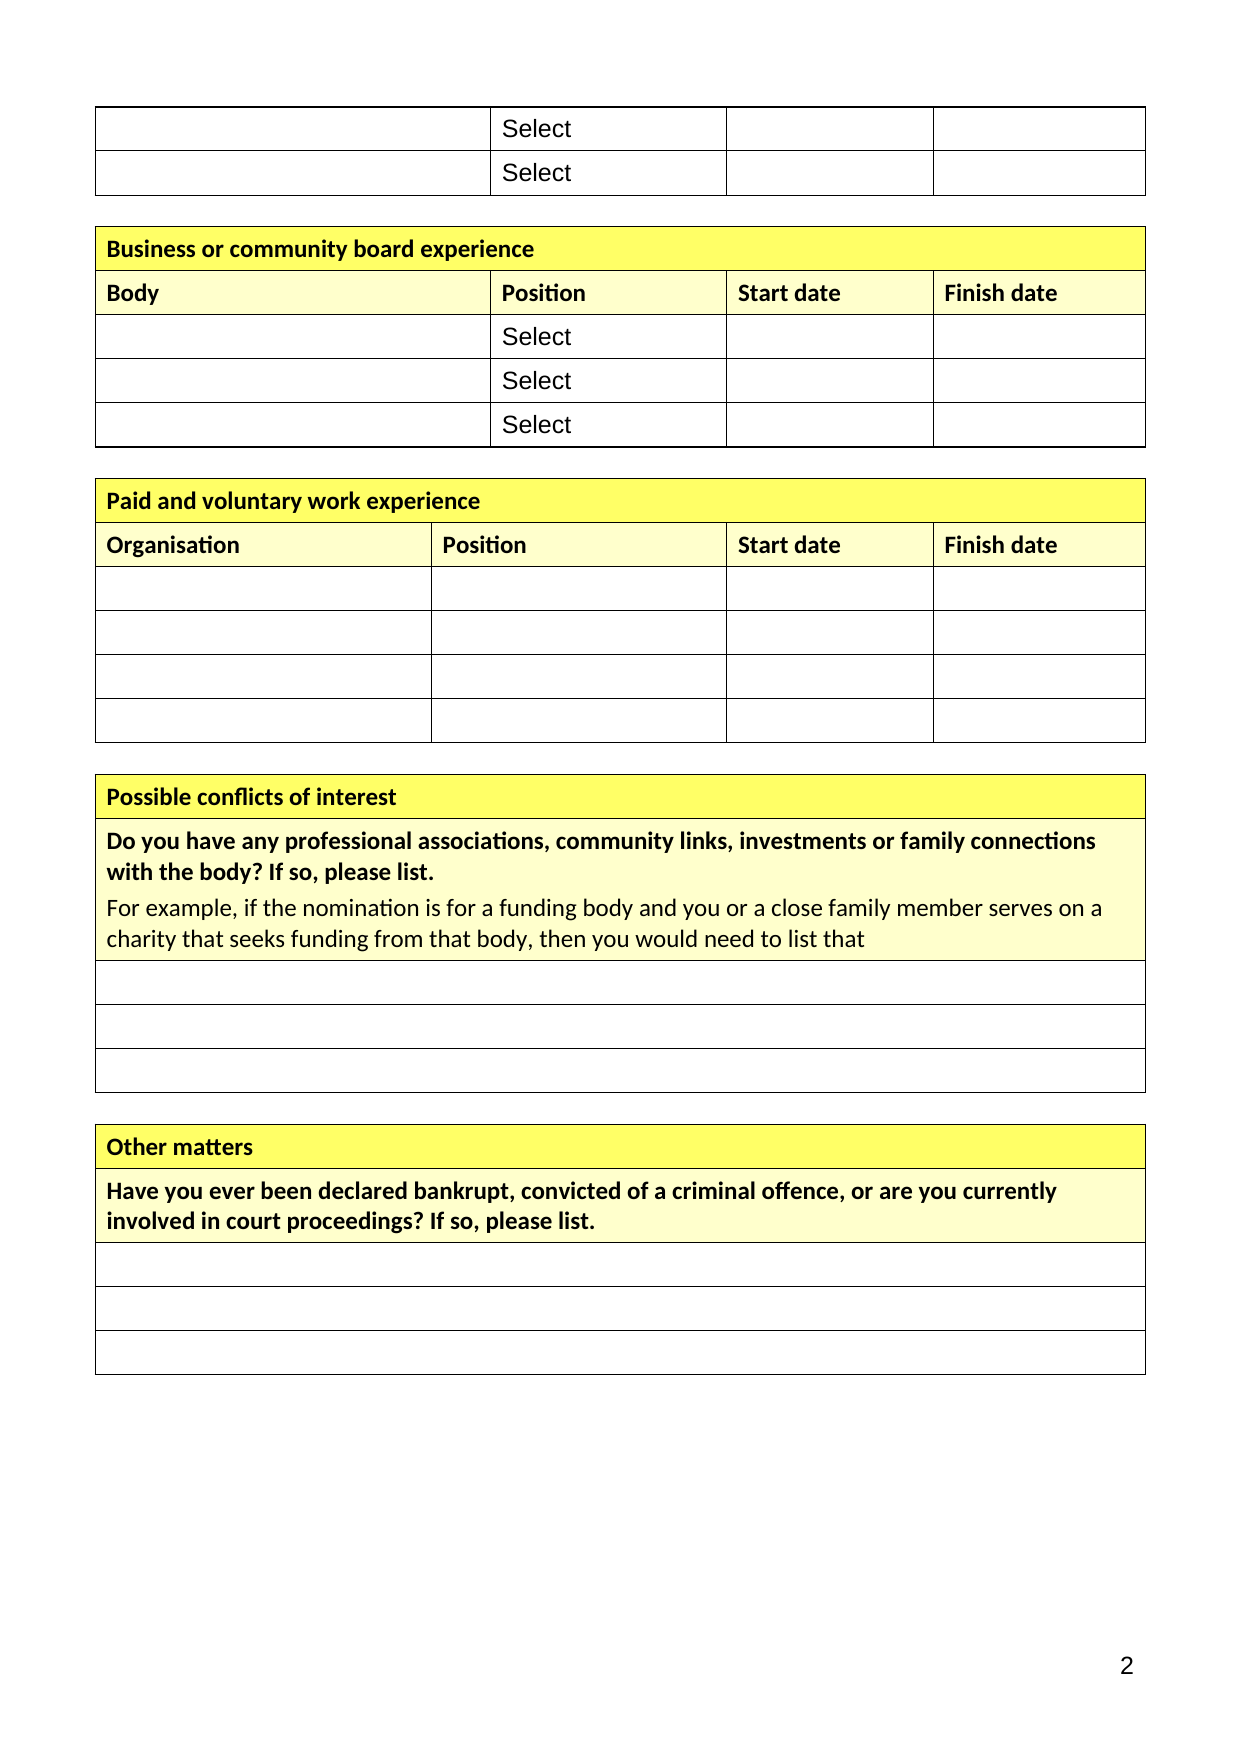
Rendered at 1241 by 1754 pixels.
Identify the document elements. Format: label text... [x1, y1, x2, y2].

table_cell [934, 567, 1145, 610]
table_cell [727, 655, 933, 698]
table_cell Start date [727, 523, 933, 566]
table_cell [432, 699, 726, 742]
table_cell Do you have any professional associations, community links, investments or family connections with the body? If so, please list. For example, if the nomination is for a funding body and you or a close family member serves on a charity that seeks funding from that body, then you would need to list that [96, 819, 1145, 960]
table_cell [934, 315, 1145, 358]
table_cell [96, 961, 1145, 1004]
table_cell [934, 611, 1145, 654]
table_cell Finish date [934, 271, 1145, 314]
table_cell [727, 403, 933, 446]
table_cell [96, 403, 490, 446]
table_cell [934, 655, 1145, 698]
table_cell [432, 655, 726, 698]
table_header Paid and voluntary work experience [96, 479, 1145, 522]
table_cell [432, 567, 726, 610]
table_cell [432, 611, 726, 654]
table_cell [727, 699, 933, 742]
table_cell [96, 1243, 1145, 1286]
table_cell [934, 359, 1145, 402]
table_cell [96, 655, 431, 698]
table_cell [96, 359, 490, 402]
table_cell [96, 1049, 1145, 1092]
table_cell Have you ever been declared bankrupt, convicted of a criminal offence, or are you currently involved in court proceedings? If so, please list. [96, 1169, 1145, 1242]
table_cell Start date [727, 271, 933, 314]
table_cell [96, 567, 431, 610]
table_cell [934, 151, 1145, 194]
table_cell [96, 151, 490, 194]
table_header Business or community board experience [96, 227, 1145, 270]
table_cell Position [491, 271, 726, 314]
table_cell [934, 403, 1145, 446]
table_cell [96, 1331, 1145, 1374]
table_cell Body [96, 271, 490, 314]
table_cell Finish date [934, 523, 1145, 566]
table_header Possible conflicts of interest [96, 775, 1145, 818]
table_cell [934, 699, 1145, 742]
table_cell [727, 567, 933, 610]
table_cell [727, 359, 933, 402]
table_cell [727, 611, 933, 654]
table_cell [727, 151, 933, 194]
table_cell [96, 699, 431, 742]
table_cell [727, 108, 933, 150]
table_cell [96, 1005, 1145, 1048]
table_cell [96, 108, 490, 150]
table_cell Position [432, 523, 726, 566]
table_header Other matters [96, 1125, 1145, 1168]
table_cell [96, 315, 490, 358]
table_cell [934, 108, 1145, 150]
table_cell Organisation [96, 523, 431, 566]
table_cell [727, 315, 933, 358]
table_cell [96, 611, 431, 654]
table_cell [96, 1287, 1145, 1330]
